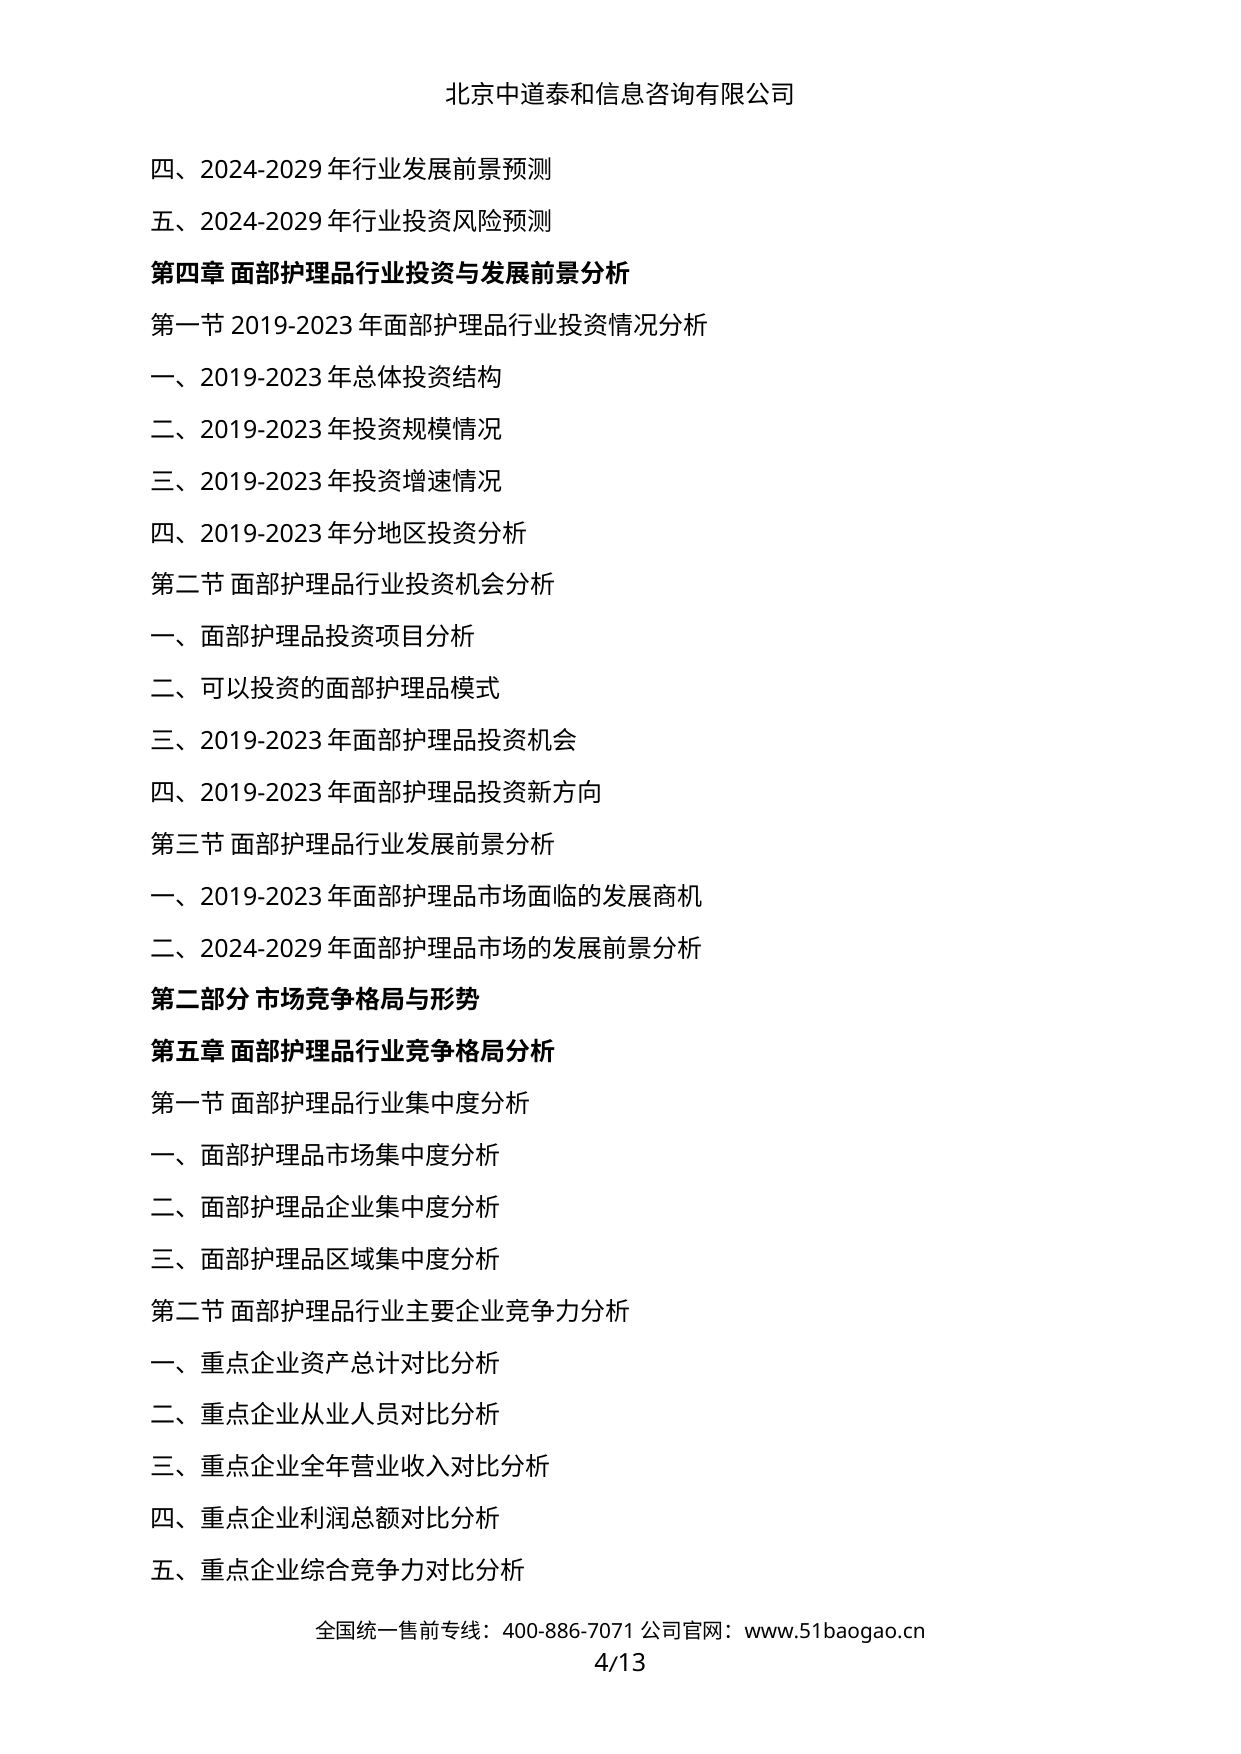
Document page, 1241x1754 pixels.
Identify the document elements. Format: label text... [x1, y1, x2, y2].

text 四、重点企业利润总额对比分析 [150, 1499, 1090, 1535]
text 四、2024-2029年行业发展前景预测 [150, 150, 1090, 186]
text 二、面部护理品企业集中度分析 [150, 1187, 1090, 1224]
text 五、重点企业综合竞争力对比分析 [150, 1551, 1090, 1587]
text 第一节 面部护理品行业集中度分析 [150, 1084, 1090, 1120]
text 第二部分 市场竞争格局与形势 [150, 980, 1090, 1016]
text 二、2019-2023年投资规模情况 [150, 409, 1090, 446]
text 一、面部护理品市场集中度分析 [150, 1136, 1090, 1172]
text 第三节 面部护理品行业发展前景分析 [150, 824, 1090, 861]
text 第二节 面部护理品行业主要企业竞争力分析 [150, 1291, 1090, 1327]
text 四、2019-2023年分地区投资分析 [150, 513, 1090, 549]
text 三、2019-2023年面部护理品投资机会 [150, 721, 1090, 757]
text 一、重点企业资产总计对比分析 [150, 1343, 1090, 1379]
text 五、2024-2029年行业投资风险预测 [150, 202, 1090, 238]
text 第五章 面部护理品行业竞争格局分析 [150, 1032, 1090, 1068]
text 三、2019-2023年投资增速情况 [150, 461, 1090, 497]
text 二、重点企业从业人员对比分析 [150, 1395, 1090, 1431]
text 四、2019-2023年面部护理品投资新方向 [150, 772, 1090, 809]
text 第一节 2019-2023年面部护理品行业投资情况分析 [150, 306, 1090, 342]
text 三、重点企业全年营业收入对比分析 [150, 1447, 1090, 1483]
text 第四章 面部护理品行业投资与发展前景分析 [150, 254, 1090, 290]
text 第二节 面部护理品行业投资机会分析 [150, 565, 1090, 601]
text 一、2019-2023年面部护理品市场面临的发展商机 [150, 876, 1090, 912]
text 一、2019-2023年总体投资结构 [150, 357, 1090, 394]
text 二、2024-2029年面部护理品市场的发展前景分析 [150, 928, 1090, 964]
text 一、面部护理品投资项目分析 [150, 617, 1090, 653]
text 二、可以投资的面部护理品模式 [150, 669, 1090, 705]
text 三、面部护理品区域集中度分析 [150, 1239, 1090, 1276]
